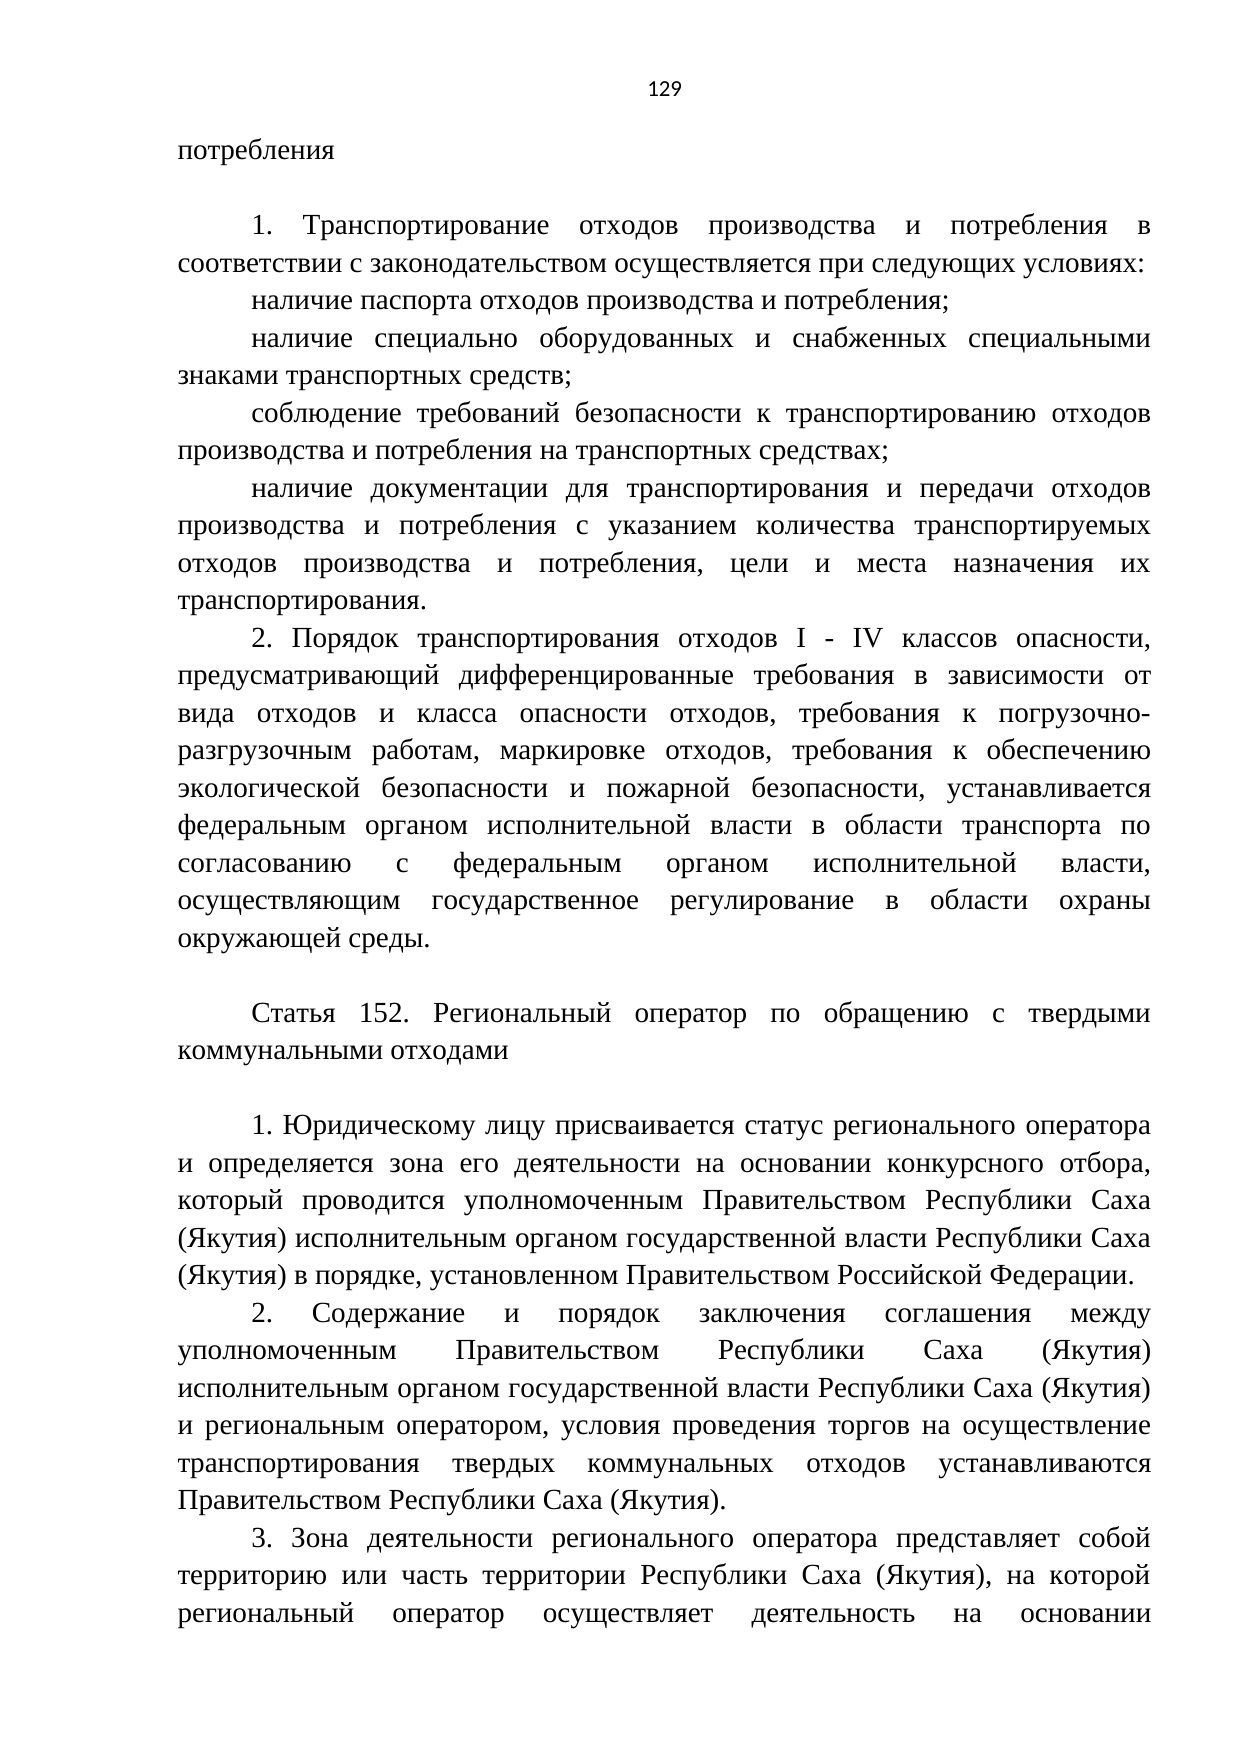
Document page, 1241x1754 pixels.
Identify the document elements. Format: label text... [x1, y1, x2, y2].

text 1. Транспортирование отходов производства и потребления в соответствии с законодательством осуществляется при следующих условиях: [177, 205, 1152, 280]
text 1. Юридическому лицу присваивается статус регионального оператора и определяется зона его деятельности на основании конкурсного отбора, который проводится уполномоченным Правительством Республики Саха (Якутия) исполнительным органом государственной власти Республики Саха (Якутия) в порядке, установленном Правительством Российской Федерации. [177, 1105, 1152, 1292]
text соблюдение требований безопасности к транспортированию отходов производства и потребления на транспортных средствах; [177, 392, 1152, 467]
text наличие документации для транспортирования и передачи отходов производства и потребления с указанием количества транспортируемых отходов производства и потребления, цели и места назначения их транспортирования. [177, 467, 1152, 617]
text наличие паспорта отходов производства и потребления; [177, 280, 1152, 317]
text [177, 130, 1152, 167]
text Статья 152. Региональный оператор по обращению с твердыми коммунальными отходами [177, 992, 1152, 1067]
text наличие специально оборудованных и снабженных специальными знаками транспортных средств; [177, 317, 1152, 392]
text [177, 1517, 1152, 1630]
text 2. Содержание и порядок заключения соглашения между уполномоченным Правительством Республики Саха (Якутия) исполнительным органом государственной власти Республики Саха (Якутия) и региональным оператором, условия проведения торгов на осуществление транспортирования твердых коммунальных отходов устанавливаются Правительством Республики Саха (Якутия). [177, 1292, 1152, 1517]
text 2. Порядок транспортирования отходов I - IV классов опасности, предусматривающий дифференцированные требования в зависимости от вида отходов и класса опасности отходов, требования к погрузочно-разгрузочным работам, маркировке отходов, требования к обеспечению экологической безопасности и пожарной безопасности, устанавливается федеральным органом исполнительной власти в области транспорта по согласованию с федеральным органом исполнительной власти, осуществляющим государственное регулирование в области охраны окружающей среды. [177, 617, 1152, 955]
